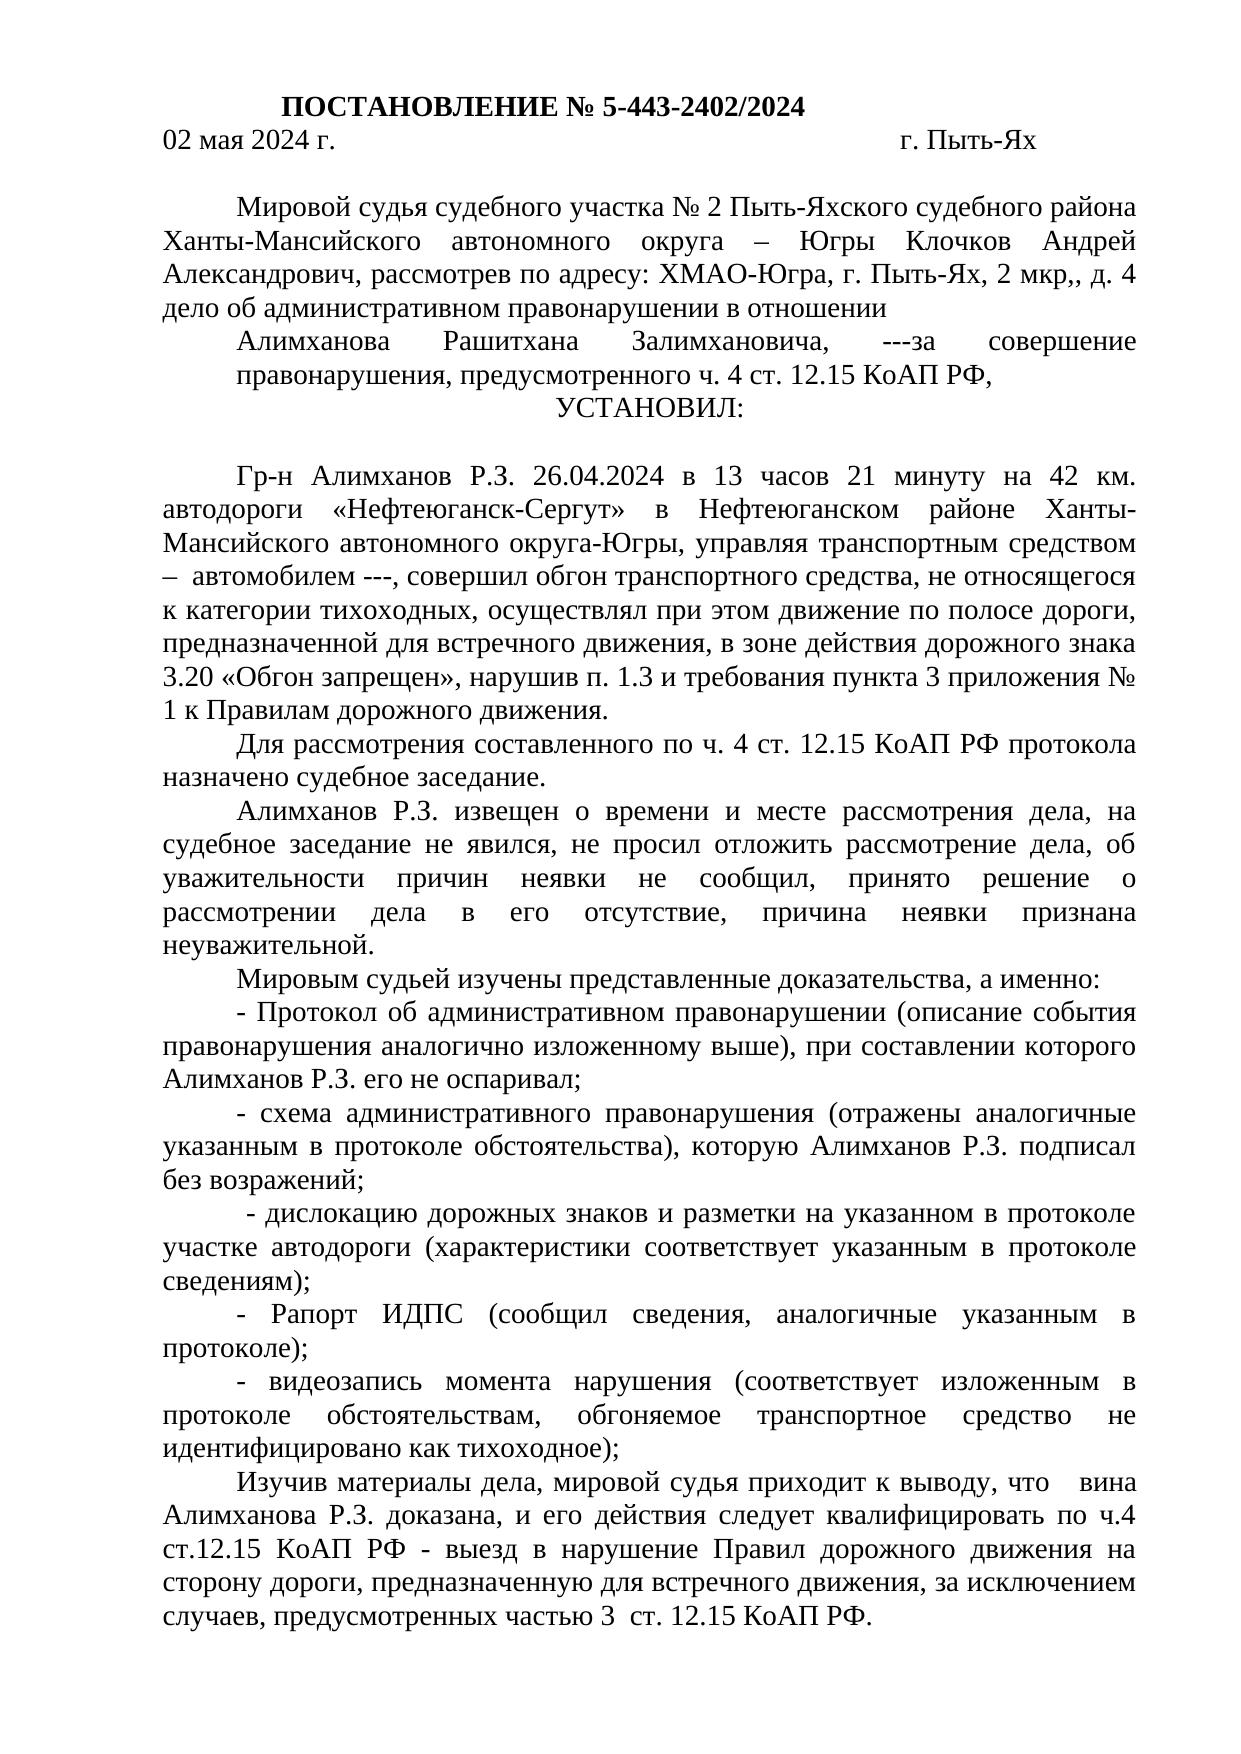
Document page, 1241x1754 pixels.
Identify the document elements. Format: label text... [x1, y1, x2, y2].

text Алимханова Рашитхана Залимхановича, ---за совершение правонарушения, предусмотренного ч. 4 ст. 12.15 КоАП РФ, [236, 323, 1137, 391]
text - схема административного правонарушения (отражены аналогичные указанным в протоколе обстоятельства), которую Алимханов Р.З. подписал без возражений; [162, 1095, 1137, 1196]
text 02 мая 2024 г. г. Пыть-Ях [162, 122, 1137, 156]
text Мировой судья судебного участка № 2 Пыть-Яхского судебного района Ханты-Мансийского автономного округа – Югры Клочков Андрей Александрович, рассмотрев по адресу: ХМАО-Югра, г. Пыть-Ях, 2 мкр,, д. 4 дело об административном правонарушении в отношении [162, 189, 1137, 323]
text - Рапорт ИДПС (сообщил сведения, аналогичные указанным в протоколе); [162, 1296, 1137, 1363]
text Мировым судьей изучены представленные доказательства, а именно: [162, 961, 1137, 994]
text - дислокацию дорожных знаков и разметки на указанном в протоколе участке автодороги (характеристики соответствует указанным в протоколе сведениям); [162, 1196, 1137, 1296]
text Алимханов Р.З. извещен о времени и месте рассмотрения дела, на судебное заседание не явился, не просил отложить рассмотрение дела, об уважительности причин неявки не сообщил, принято решение о рассмотрении дела в его отсутствие, причина неявки признана неуважительной. [162, 793, 1137, 961]
text ПОСТАНОВЛЕНИЕ № 5-443-2402/2024 [162, 89, 1137, 122]
text Изучив материалы дела, мировой судья приходит к выводу, что вина Алимханова Р.З. доказана, и его действия следует квалифицировать по ч.4 ст.12.15 КоАП РФ - выезд в нарушение Правил дорожного движения на сторону дороги, предназначенную для встречного движения, за исключением случаев, предусмотренных частью 3 ст. 12.15 КоАП РФ. [162, 1464, 1137, 1632]
text Для рассмотрения составленного по ч. 4 ст. 12.15 КоАП РФ протокола назначено судебное заседание. [162, 726, 1137, 793]
text - видеозапись момента нарушения (соответствует изложенным в протоколе обстоятельствам, обгоняемое транспортное средство не идентифицировано как тихоходное); [162, 1363, 1137, 1464]
text - Протокол об административном правонарушении (описание события правонарушения аналогично изложенному выше), при составлении которого Алимханов Р.З. его не оспаривал; [162, 994, 1137, 1095]
text Гр-н Алимханов Р.З. 26.04.2024 в 13 часов 21 минуту на 42 км. автодороги «Нефтеюганск-Сергут» в Нефтеюганском районе Ханты-Мансийского автономного округа-Югры, управляя транспортным средством – автомобилем ---, совершил обгон транспортного средства, не относящегося к категории тихоходных, осуществлял при этом движение по полосе дороги, предназначенной для встречного движения, в зоне действия дорожного знака 3.20 «Обгон запрещен», нарушив п. 1.3 и требования пункта 3 приложения № 1 к Правилам дорожного движения. [162, 458, 1137, 726]
text УСТАНОВИЛ: [162, 391, 1137, 424]
